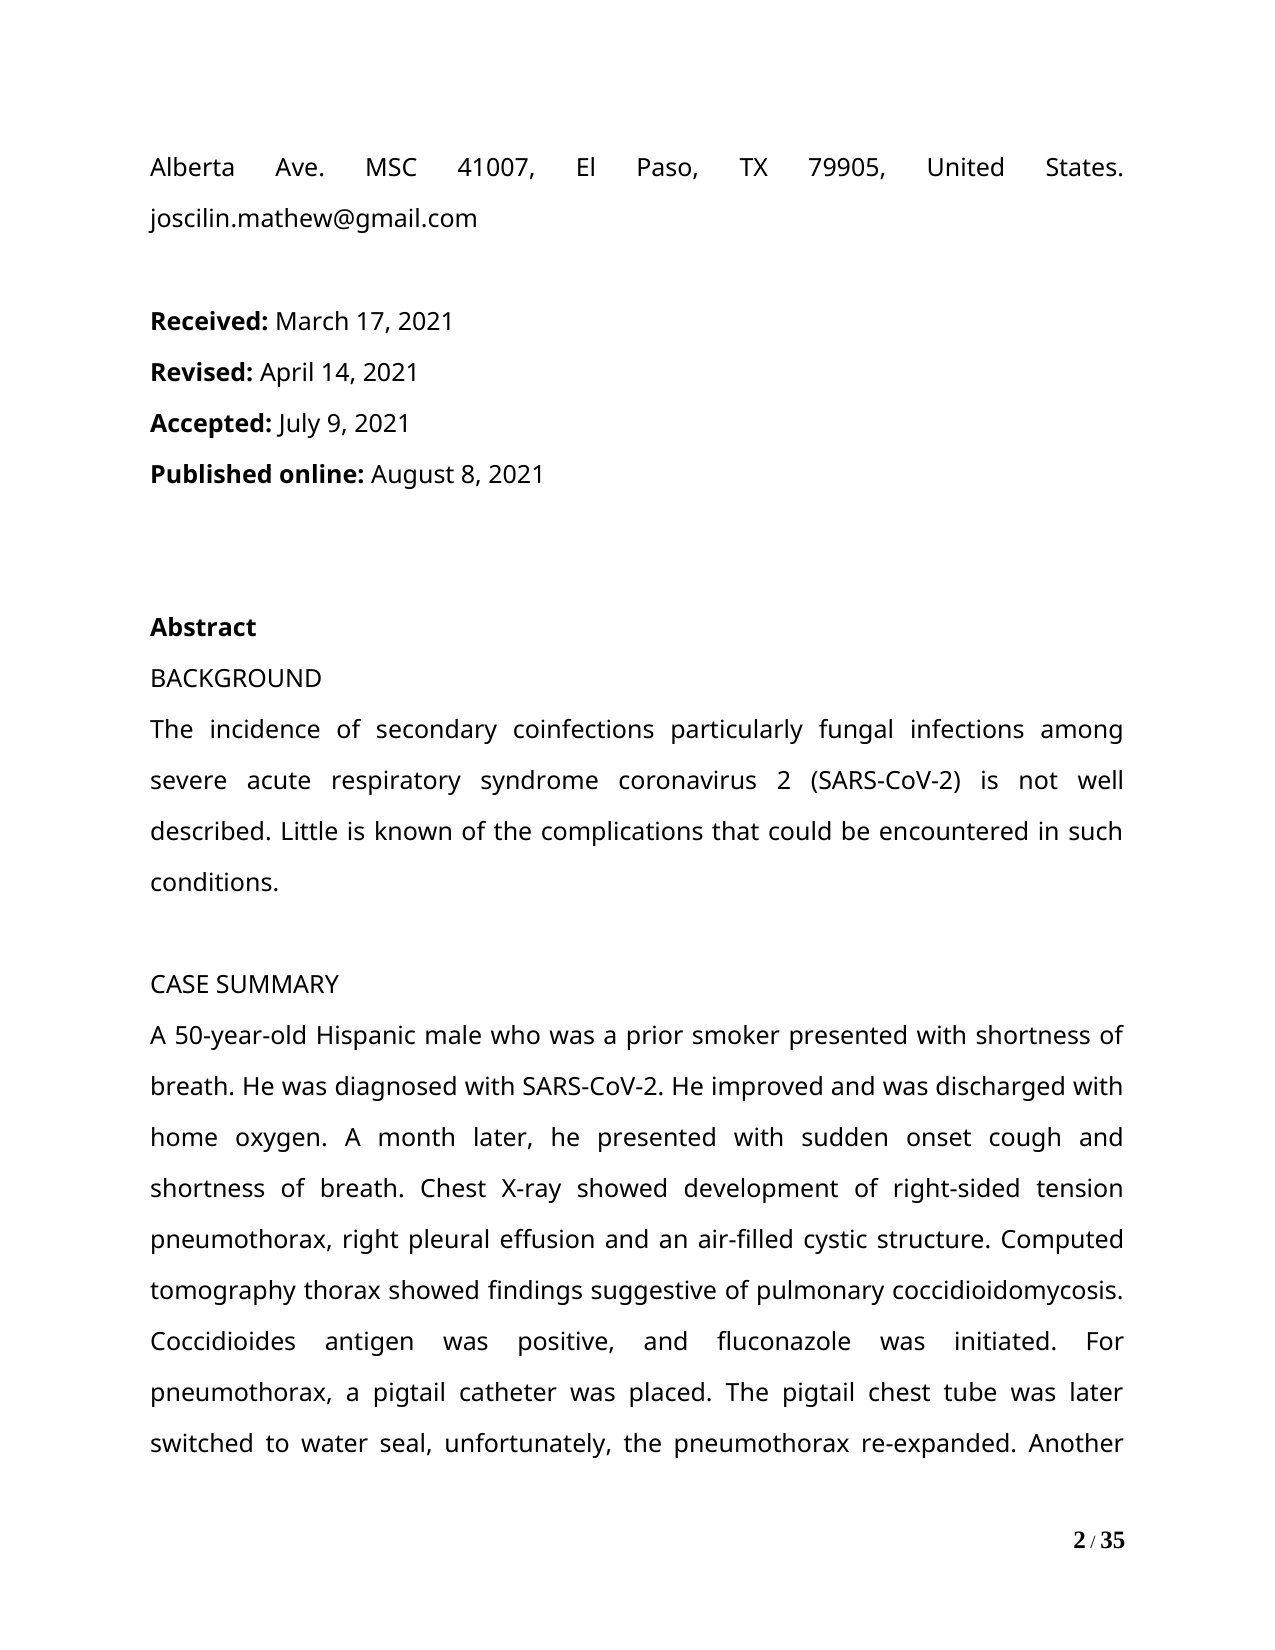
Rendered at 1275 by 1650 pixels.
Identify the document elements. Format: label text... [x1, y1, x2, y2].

text Published online: August 8, 2021 [150, 456, 1125, 490]
text Revised: April 14, 2021 [150, 354, 1125, 388]
text Abstract [150, 609, 1125, 643]
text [150, 1018, 1125, 1460]
text Accepted: July 9, 2021 [150, 405, 1125, 439]
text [150, 150, 1125, 235]
text The incidence of secondary coinfections particularly fungal infections among severe acute respiratory syndrome coronavirus 2 (SARS-CoV-2) is not well described. Little is known of the complications that could be encountered in such conditions. [150, 711, 1125, 899]
text CASE SUMMARY [150, 967, 1125, 1001]
text Received: March 17, 2021 [150, 303, 1125, 337]
text BACKGROUND [150, 660, 1125, 694]
